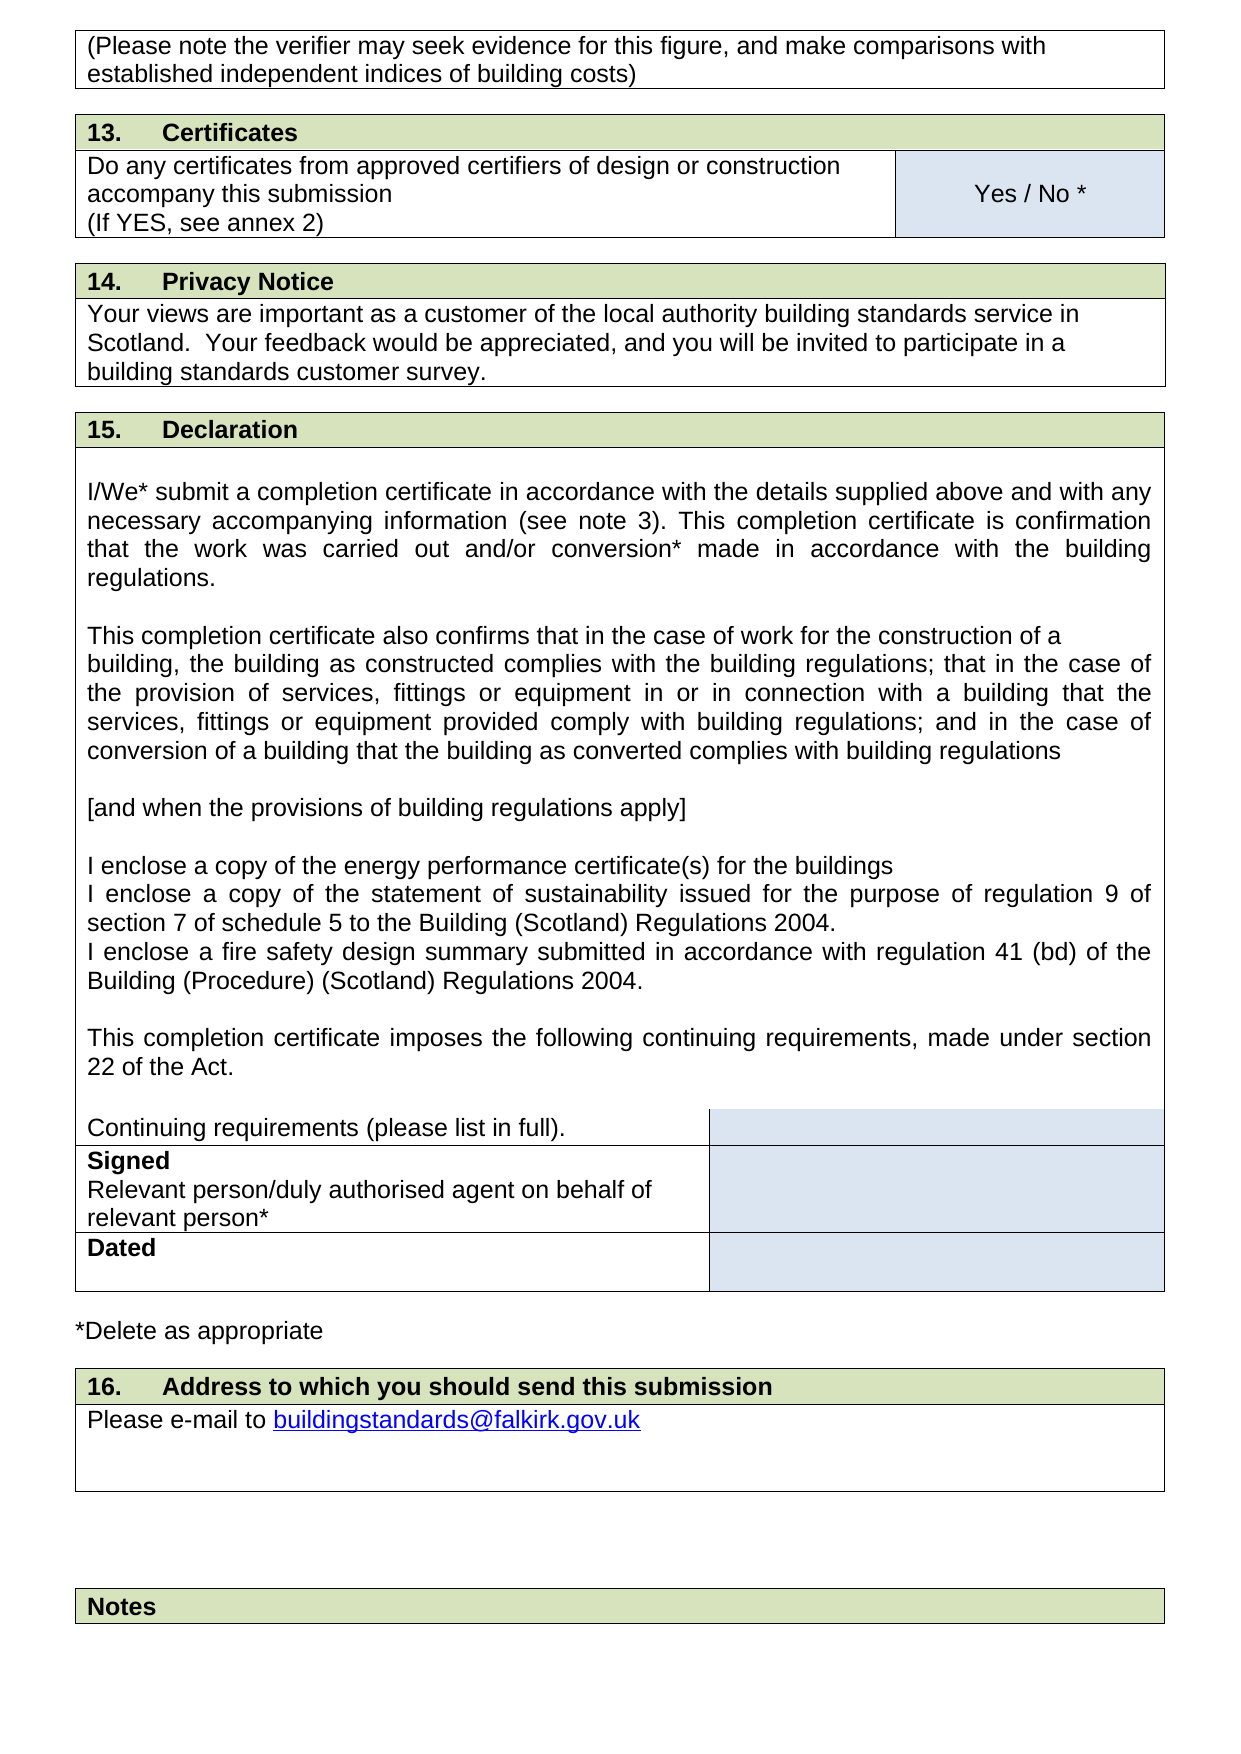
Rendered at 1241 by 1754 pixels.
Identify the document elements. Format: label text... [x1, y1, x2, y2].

table_cell [710, 1109, 1164, 1145]
table_cell Do any certificates from approved certifiers of design or construction accompany this submission (If YES, see annex 2) [76, 151, 895, 237]
table_cell Yes / No * [896, 151, 1164, 237]
table_cell Dated [76, 1233, 709, 1291]
table_header 14. Privacy Notice [76, 264, 1165, 298]
table_cell [710, 1233, 1164, 1291]
table_cell (Please note the verifier may seek evidence for this figure, and make comparisons with established independent indices of building costs) [76, 31, 1164, 88]
text *Delete as appropriate [75, 1316, 1165, 1344]
table_header Notes [76, 1589, 1164, 1623]
table_cell Please e-mail to buildingstandards@falkirk.gov.uk [76, 1405, 1164, 1491]
table_header 15. Declaration [76, 413, 1164, 447]
table_cell [710, 1146, 1164, 1232]
table_cell Your views are important as a customer of the local authority building standards service in Scotland. Your feedback would be appreciated, and you will be invited to participate in a building standards customer survey. [76, 299, 1165, 386]
table_header 13. Certificates [76, 115, 1164, 149]
table_cell Signed Relevant person/duly authorised agent on behalf of relevant person* [76, 1146, 709, 1232]
table_cell I/We* submit a completion certificate in accordance with the details supplied above and with any necessary accompanying information (see note 3). This completion certificate is confirmation that the work was carried out and/or conversion* made in accordance with the building regulations. This completion certificate also confirms that in the case of work for the construction of a building, the building as constructed complies with the building regulations; that in the case of the provision of services, fittings or equipment in or in connection with a building that the services, fittings or equipment provided comply with building regulations; and in the case of conversion of a building that the building as converted complies with building regulations [and when the provisions of building regulations apply] I enclose a copy of the energy performance certificate(s) for the buildings I enclose a copy of the statement of sustainability issued for the purpose of regulation 9 of section 7 of schedule 5 to the Building (Scotland) Regulations 2004. I enclose a fire safety design summary submitted in accordance with regulation 41 (bd) of the Building (Procedure) (Scotland) Regulations 2004. This completion certificate imposes the following continuing requirements, made under section 22 of the Act. [76, 448, 1164, 1109]
table_header 16. Address to which you should send this submission [76, 1369, 1164, 1404]
table_cell Continuing requirements (please list in full). [76, 1109, 709, 1145]
